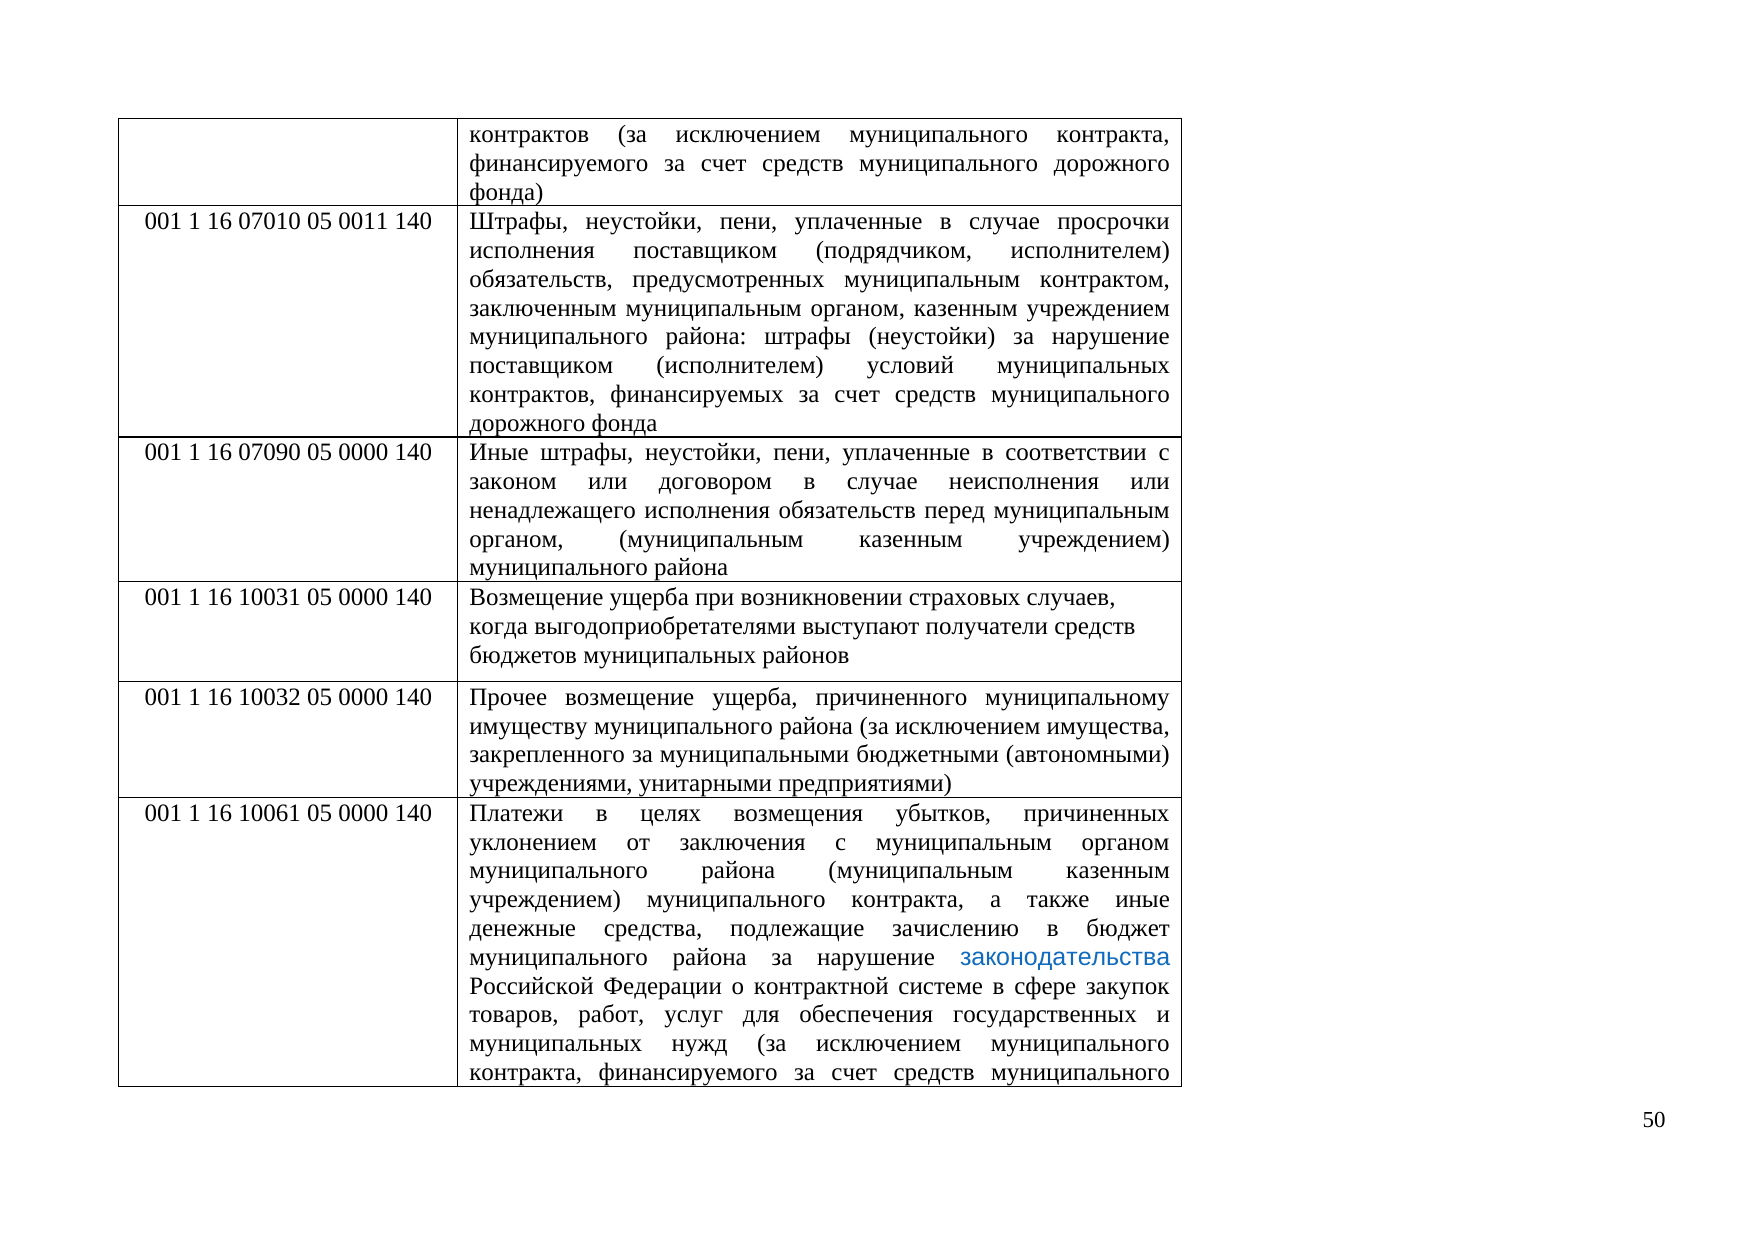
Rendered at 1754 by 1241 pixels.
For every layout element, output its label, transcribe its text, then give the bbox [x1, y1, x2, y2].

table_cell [458, 798, 1181, 1086]
table_cell Иные штрафы, неустойки, пени, уплаченные в соответствии с законом или договором в случае неисполнения или ненадлежащего исполнения обязательств перед муниципальным органом, (муниципальным казенным учреждением) муниципального района [458, 438, 1181, 581]
table_cell Возмещение ущерба при возникновении страховых случаев, когда выгодоприобретателями выступают получатели средств бюджетов муниципальных районов [458, 582, 1181, 681]
table_cell 001 1 16 07010 05 0011 140 [119, 206, 457, 436]
table_cell 001 1 16 07090 05 0000 140 [119, 438, 457, 581]
table_cell 001 1 16 10032 05 0000 140 [119, 682, 457, 797]
table_cell 001 1 16 10031 05 0000 140 [119, 582, 457, 681]
table_cell Прочее возмещение ущерба, причиненного муниципальному имуществу муниципального района (за исключением имущества, закрепленного за муниципальными бюджетными (автономными) учреждениями, унитарными предприятиями) [458, 682, 1181, 797]
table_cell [458, 119, 1181, 205]
table_cell Штрафы, неустойки, пени, уплаченные в случае просрочки исполнения поставщиком (подрядчиком, исполнителем) обязательств, предусмотренных муниципальным контрактом, заключенным муниципальным органом, казенным учреждением муниципального района: штрафы (неустойки) за нарушение поставщиком (исполнителем) условий муниципальных контрактов, финансируемых за счет средств муниципального дорожного фонда [458, 206, 1181, 436]
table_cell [119, 798, 457, 1086]
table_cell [119, 119, 457, 205]
